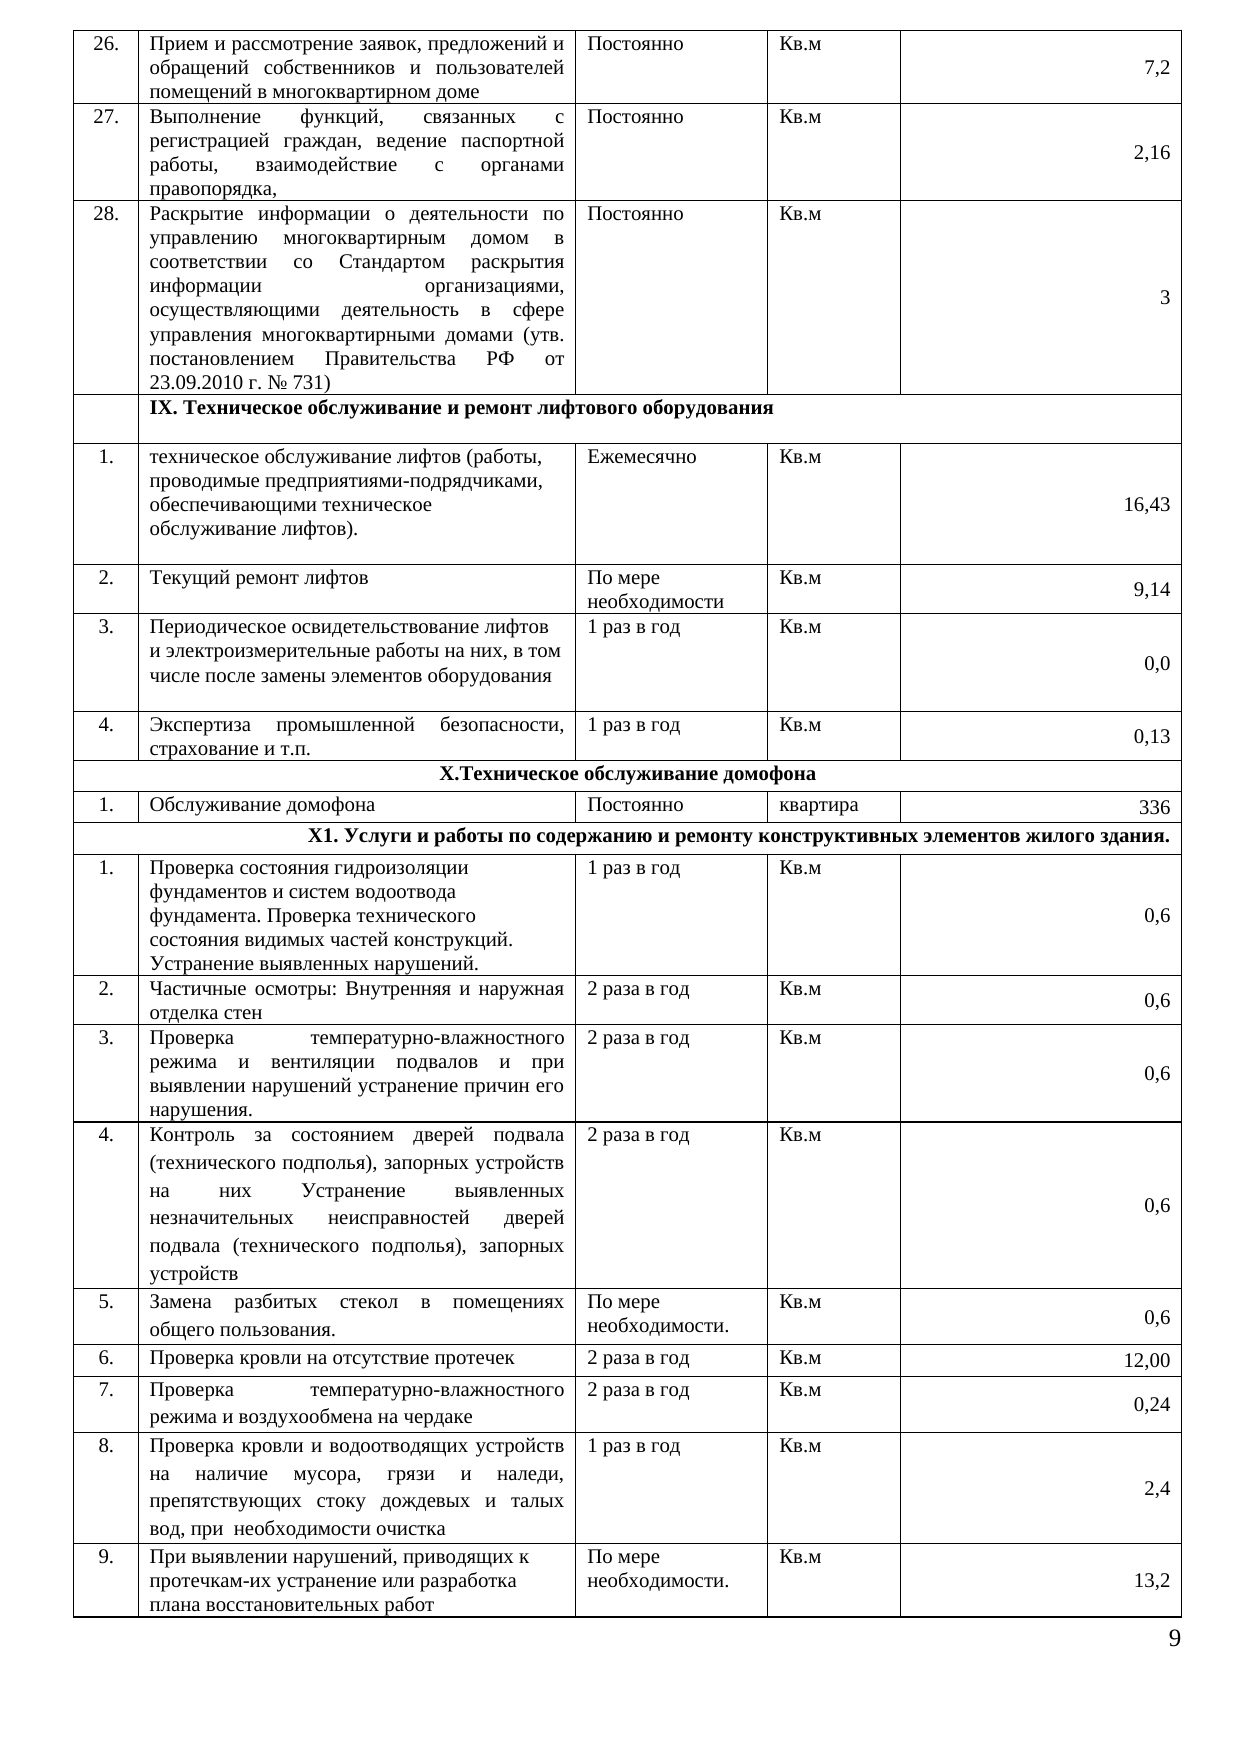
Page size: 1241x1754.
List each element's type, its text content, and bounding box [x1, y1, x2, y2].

table_cell Постоянно [576, 31, 767, 103]
table_cell 1. [74, 855, 138, 975]
table_cell 12,00 [901, 1345, 1181, 1376]
table_cell Кв.м [768, 1025, 900, 1121]
table_cell Частичные осмотры: Внутренняя и наружная отделка стен [139, 976, 575, 1024]
table_cell Кв.м [768, 1123, 900, 1288]
table_cell Кв.м [768, 712, 900, 760]
table_cell 2 раза в год [576, 1377, 767, 1432]
table_cell Выполнение функций, связанных с регистрацией граждан, ведение паспортной работы, взаимодействие с органами правопорядка, [139, 104, 575, 200]
table_cell 26. [74, 31, 138, 103]
table_cell Постоянно [576, 201, 767, 394]
table_cell Кв.м [768, 976, 900, 1024]
table_cell 0,6 [901, 1123, 1181, 1288]
table_cell 7,2 [901, 31, 1181, 103]
table_cell 1 раз в год [576, 855, 767, 975]
table_cell По мере необходимости. [576, 1289, 767, 1344]
table_cell IX. Техническое обслуживание и ремонт лифтового оборудования [139, 395, 1181, 443]
table_cell [74, 395, 138, 443]
table_cell Ежемесячно [576, 444, 767, 564]
table_cell 28. [74, 201, 138, 394]
table_cell квартира [768, 792, 900, 822]
table_cell 0,24 [901, 1377, 1181, 1432]
table_cell Контроль за состоянием дверей подвала (технического подполья), запорных устройств на них Устранение выявленных незначительных неисправностей дверей подвала (технического подполья), запорных устройств [139, 1123, 575, 1288]
table_cell Обслуживание домофона [139, 792, 575, 822]
table_cell 27. [74, 104, 138, 200]
table_cell 9,14 [901, 565, 1181, 613]
table_cell 5. [74, 1289, 138, 1344]
table_cell Экспертиза промышленной безопасности, страхование и т.п. [139, 712, 575, 760]
table_cell Постоянно [576, 792, 767, 822]
table_cell 4. [74, 712, 138, 760]
table_cell 2,16 [901, 104, 1181, 200]
table_cell 1 раз в год [576, 1433, 767, 1543]
table_cell 1. [74, 792, 138, 822]
table_cell Проверка температурно-влажностного режима и воздухообмена на чердаке [139, 1377, 575, 1432]
table_cell Проверка состояния гидроизоляции фундаментов и систем водоотвода фундамента. Проверка технического состояния видимых частей конструкций. Устранение выявленных нарушений. [139, 855, 575, 975]
table_cell 8. [74, 1433, 138, 1543]
table_cell Кв.м [768, 1544, 900, 1616]
table_cell Замена разбитых стекол в помещениях общего пользования. [139, 1289, 575, 1344]
table_cell Кв.м [768, 104, 900, 200]
table_cell техническое обслуживание лифтов (работы, проводимые предприятиями-подрядчиками, обеспечивающими техническое обслуживание лифтов). [139, 444, 575, 564]
table_cell 0,0 [901, 614, 1181, 711]
table_cell Проверка кровли и водоотводящих устройств на наличие мусора, грязи и наледи, препятствующих стоку дождевых и талых вод, при необходимости очистка [139, 1433, 575, 1543]
table_cell 0,6 [901, 855, 1181, 975]
table_cell 4. [74, 1123, 138, 1288]
table_cell X1. Услуги и работы по содержанию и ремонту конструктивных элементов жилого здания. [74, 823, 1181, 853]
table_cell При выявлении нарушений, приводящих к протечкам-их устранение или разработка плана восстановительных работ [139, 1544, 575, 1616]
table_cell 0,13 [901, 712, 1181, 760]
table_cell Прием и рассмотрение заявок, предложений и обращений собственников и пользователей помещений в многоквартирном доме [139, 31, 575, 103]
table_cell 2 раза в год [576, 1123, 767, 1288]
table_cell 2,4 [901, 1433, 1181, 1543]
table_cell 16,43 [901, 444, 1181, 564]
table_cell Кв.м [768, 565, 900, 613]
table_cell Кв.м [768, 201, 900, 394]
table_cell Периодическое освидетельствование лифтов и электроизмерительные работы на них, в том числе после замены элементов оборудования [139, 614, 575, 711]
table_cell Кв.м [768, 614, 900, 711]
table_cell 0,6 [901, 976, 1181, 1024]
table_cell Проверка температурно-влажностного режима и вентиляции подвалов и при выявлении нарушений устранение причин его нарушения. [139, 1025, 575, 1121]
table_cell 1. [74, 444, 138, 564]
table_cell Постоянно [576, 104, 767, 200]
table_cell 9. [74, 1544, 138, 1616]
table_cell 2 раза в год [576, 976, 767, 1024]
table_cell 7. [74, 1377, 138, 1432]
table_cell По мере необходимости. [576, 1544, 767, 1616]
table_cell 2 раза в год [576, 1345, 767, 1376]
table_cell Кв.м [768, 1433, 900, 1543]
table_cell 2. [74, 976, 138, 1024]
table_cell 3 [901, 201, 1181, 394]
table_cell 13,2 [901, 1544, 1181, 1616]
table_cell Кв.м [768, 1289, 900, 1344]
table_cell 6. [74, 1345, 138, 1376]
table_cell Кв.м [768, 855, 900, 975]
table_cell 2. [74, 565, 138, 613]
table_cell 0,6 [901, 1025, 1181, 1121]
table_cell 0,6 [901, 1289, 1181, 1344]
table_cell Кв.м [768, 1345, 900, 1376]
table_cell 3. [74, 614, 138, 711]
table_cell Кв.м [768, 444, 900, 564]
table_cell 1 раз в год [576, 614, 767, 711]
table_cell 3. [74, 1025, 138, 1121]
table_cell 2 раза в год [576, 1025, 767, 1121]
table_cell По мере необходимости [576, 565, 767, 613]
table_cell Проверка кровли на отсутствие протечек [139, 1345, 575, 1376]
table_cell 1 раз в год [576, 712, 767, 760]
table_cell Кв.м [768, 31, 900, 103]
table_cell X.Техническое обслуживание домофона [74, 761, 1181, 791]
table_cell Кв.м [768, 1377, 900, 1432]
table_cell Раскрытие информации о деятельности по управлению многоквартирным домом в соответствии со Стандартом раскрытия информации организациями, осуществляющими деятельность в сфере управления многоквартирными домами (утв. постановлением Правительства РФ от 23.09.2010 г. № 731) [139, 201, 575, 394]
table_cell 336 [901, 792, 1181, 822]
table_cell Текущий ремонт лифтов [139, 565, 575, 613]
